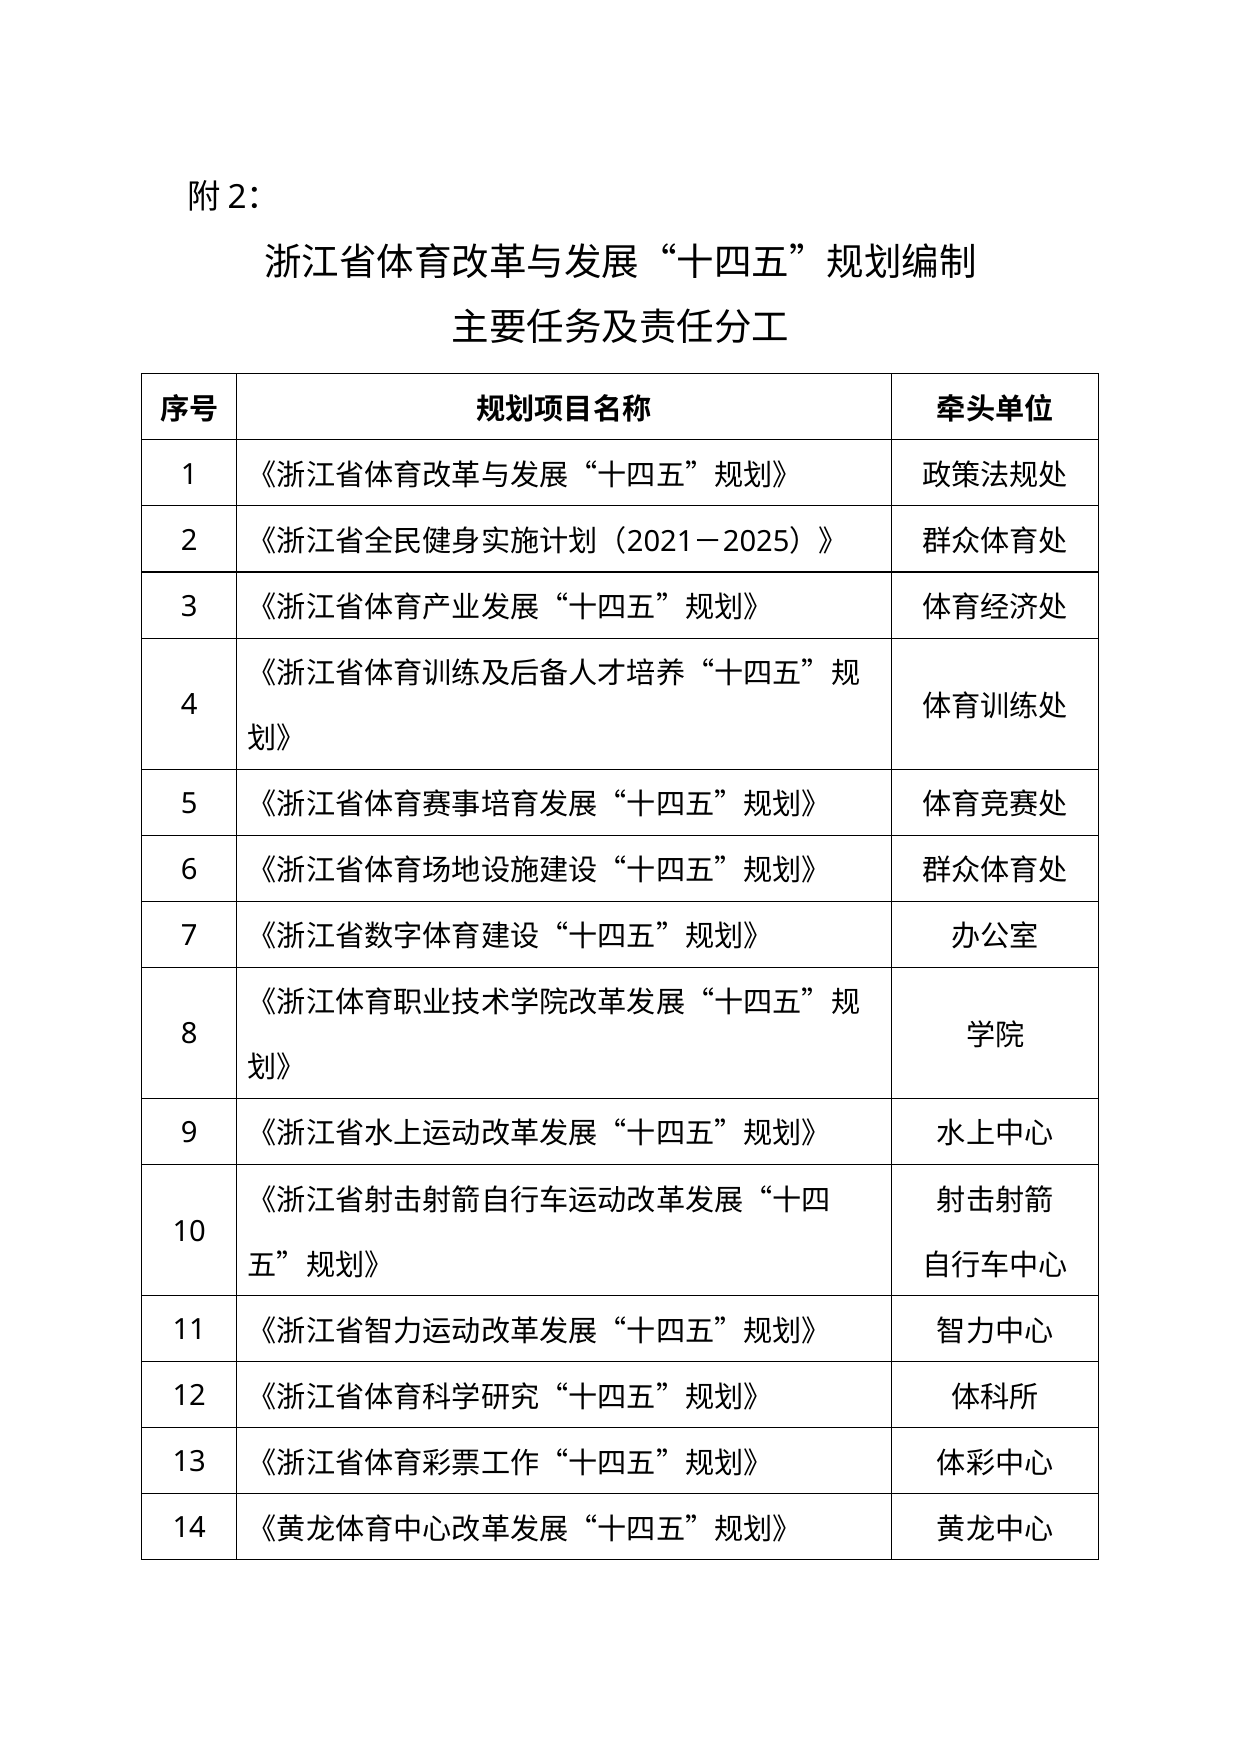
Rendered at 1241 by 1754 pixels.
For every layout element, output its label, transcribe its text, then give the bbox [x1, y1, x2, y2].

table_cell 9 [142, 1099, 236, 1164]
table_header 牵头单位 [892, 374, 1098, 439]
table_cell 《黄龙体育中心改革发展“十四五”规划》 [237, 1494, 891, 1559]
table_cell 智力中心 [892, 1296, 1098, 1361]
table_cell 政策法规处 [892, 440, 1098, 505]
table_cell 《浙江体育职业技术学院改革发展“十四五”规划》 [237, 968, 891, 1098]
table_cell 11 [142, 1296, 236, 1361]
table_cell 13 [142, 1428, 236, 1493]
table_cell 《浙江省射击射箭自行车运动改革发展“十四五”规划》 [237, 1165, 891, 1295]
table_cell 2 [142, 506, 236, 571]
table_cell 体育经济处 [892, 573, 1098, 637]
table_cell 《浙江省数字体育建设“十四五”规划》 [237, 902, 891, 967]
table_cell 体育竞赛处 [892, 770, 1098, 834]
table_cell 《浙江省全民健身实施计划（2021－2025）》 [237, 506, 891, 571]
table_cell 5 [142, 770, 236, 834]
table_cell 4 [142, 639, 236, 768]
table_cell 1 [142, 440, 236, 505]
table_cell 《浙江省体育改革与发展“十四五”规划》 [237, 440, 891, 505]
table_cell 10 [142, 1165, 236, 1295]
table_cell 《浙江省水上运动改革发展“十四五”规划》 [237, 1099, 891, 1164]
table_cell 14 [142, 1494, 236, 1559]
table_cell 8 [142, 968, 236, 1098]
table_cell 办公室 [892, 902, 1098, 967]
table_header 规划项目名称 [237, 374, 891, 439]
table_cell 学院 [892, 968, 1098, 1098]
table_cell 体科所 [892, 1362, 1098, 1427]
table_cell 水上中心 [892, 1099, 1098, 1164]
table_cell 《浙江省智力运动改革发展“十四五”规划》 [237, 1296, 891, 1361]
table_cell 《浙江省体育彩票工作“十四五”规划》 [237, 1428, 891, 1493]
table_cell 《浙江省体育产业发展“十四五”规划》 [237, 573, 891, 637]
table_cell 黄龙中心 [892, 1494, 1098, 1559]
table_cell 《浙江省体育赛事培育发展“十四五”规划》 [237, 770, 891, 834]
table_cell 射击射箭 自行车中心 [892, 1165, 1098, 1295]
table_cell 体彩中心 [892, 1428, 1098, 1493]
text 浙江省体育改革与发展“十四五”规划编制 [187, 227, 1053, 292]
table_cell 群众体育处 [892, 506, 1098, 571]
table_cell 3 [142, 573, 236, 637]
table_cell 《浙江省体育科学研究“十四五”规划》 [237, 1362, 891, 1427]
table_cell 12 [142, 1362, 236, 1427]
table_cell 体育训练处 [892, 639, 1098, 768]
table_cell 6 [142, 836, 236, 901]
text 附2： [187, 162, 1053, 227]
table_cell 《浙江省体育场地设施建设“十四五”规划》 [237, 836, 891, 901]
table_cell 群众体育处 [892, 836, 1098, 901]
text 主要任务及责任分工 [187, 292, 1053, 357]
table_header 序号 [142, 374, 236, 439]
table_cell 7 [142, 902, 236, 967]
table_cell 《浙江省体育训练及后备人才培养“十四五”规划》 [237, 639, 891, 768]
